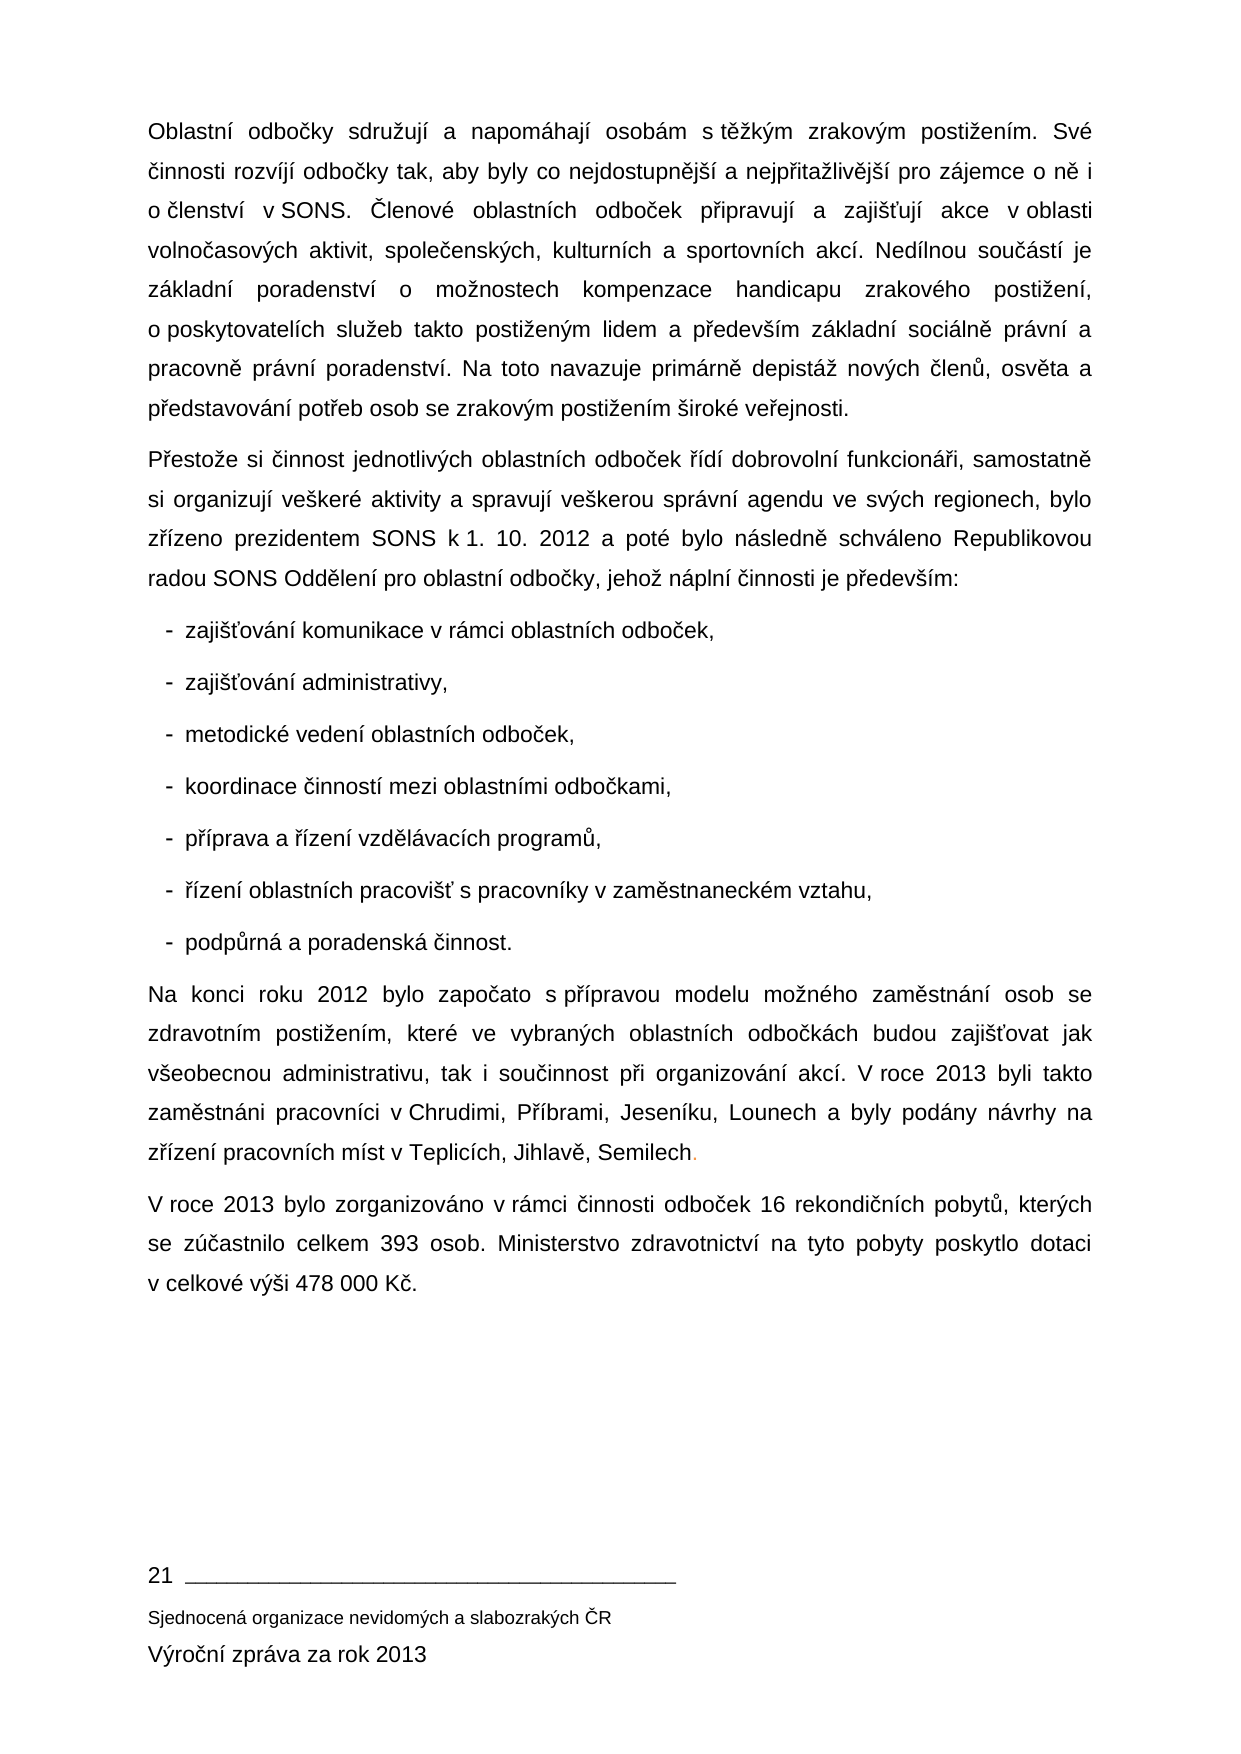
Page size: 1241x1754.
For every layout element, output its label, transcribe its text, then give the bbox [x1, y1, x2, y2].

list metodické vedení oblastních odboček, [165, 721, 1092, 747]
text Přestože si činnost jednotlivých oblastních odboček řídí dobrovolní funkcionáři, samostatně si organizují veškeré aktivity a spravují veškerou správní agendu ve svých regionech, bylo zřízeno prezidentem SONS k 1. 10. 2012 a poté bylo následně schváleno Republikovou radou SONS Oddělení pro oblastní odbočky, jehož náplní činnosti je především: [148, 446, 1092, 591]
list koordinace činností mezi oblastními odbočkami, [165, 773, 1092, 799]
list příprava a řízení vzdělávacích programů, [165, 825, 1092, 851]
text Oblastní odbočky sdružují a napomáhají osobám s těžkým zrakovým postižením. Své činnosti rozvíjí odbočky tak, aby byly co nejdostupnější a nejpřitažlivější pro zájemce o ně i o členství v SONS. Členové oblastních odboček připravují a zajišťují akce v oblasti volnočasových aktivit, společenských, kulturních a sportovních akcí. Nedílnou součástí je základní poradenství o možnostech kompenzace handicapu zrakového postižení, o poskytovatelích služeb takto postiženým lidem a především základní sociálně právní a pracovně právní poradenství. Na toto navazuje primárně depistáž nových členů, osvěta a představování potřeb osob se zrakovým postižením široké veřejnosti. [148, 118, 1092, 421]
list řízení oblastních pracovišť s pracovníky v zaměstnaneckém vztahu, [165, 877, 1092, 903]
text V roce 2013 bylo zorganizováno v rámci činnosti odboček 16 rekondičních pobytů, kterých se zúčastnilo celkem 393 osob. Ministerstvo zdravotnictví na tyto pobyty poskytlo dotaci v celkové výši 478 000 Kč. [148, 1191, 1092, 1296]
list podpůrná a poradenská činnost. [165, 929, 1092, 955]
list zajišťování komunikace v rámci oblastních odboček, [165, 617, 1092, 643]
list zajišťování administrativy, [165, 669, 1092, 695]
text Na konci roku 2012 bylo započato s přípravou modelu možného zaměstnání osob se zdravotním postižením, které ve vybraných oblastních odbočkách budou zajišťovat jak všeobecnou administrativu, tak i součinnost při organizování akcí. V roce 2013 byli takto zaměstnáni pracovníci v Chrudimi, Příbrami, Jeseníku, Lounech a byly podány návrhy na zřízení pracovních míst v Teplicích, Jihlavě, Semilech. [148, 981, 1092, 1165]
